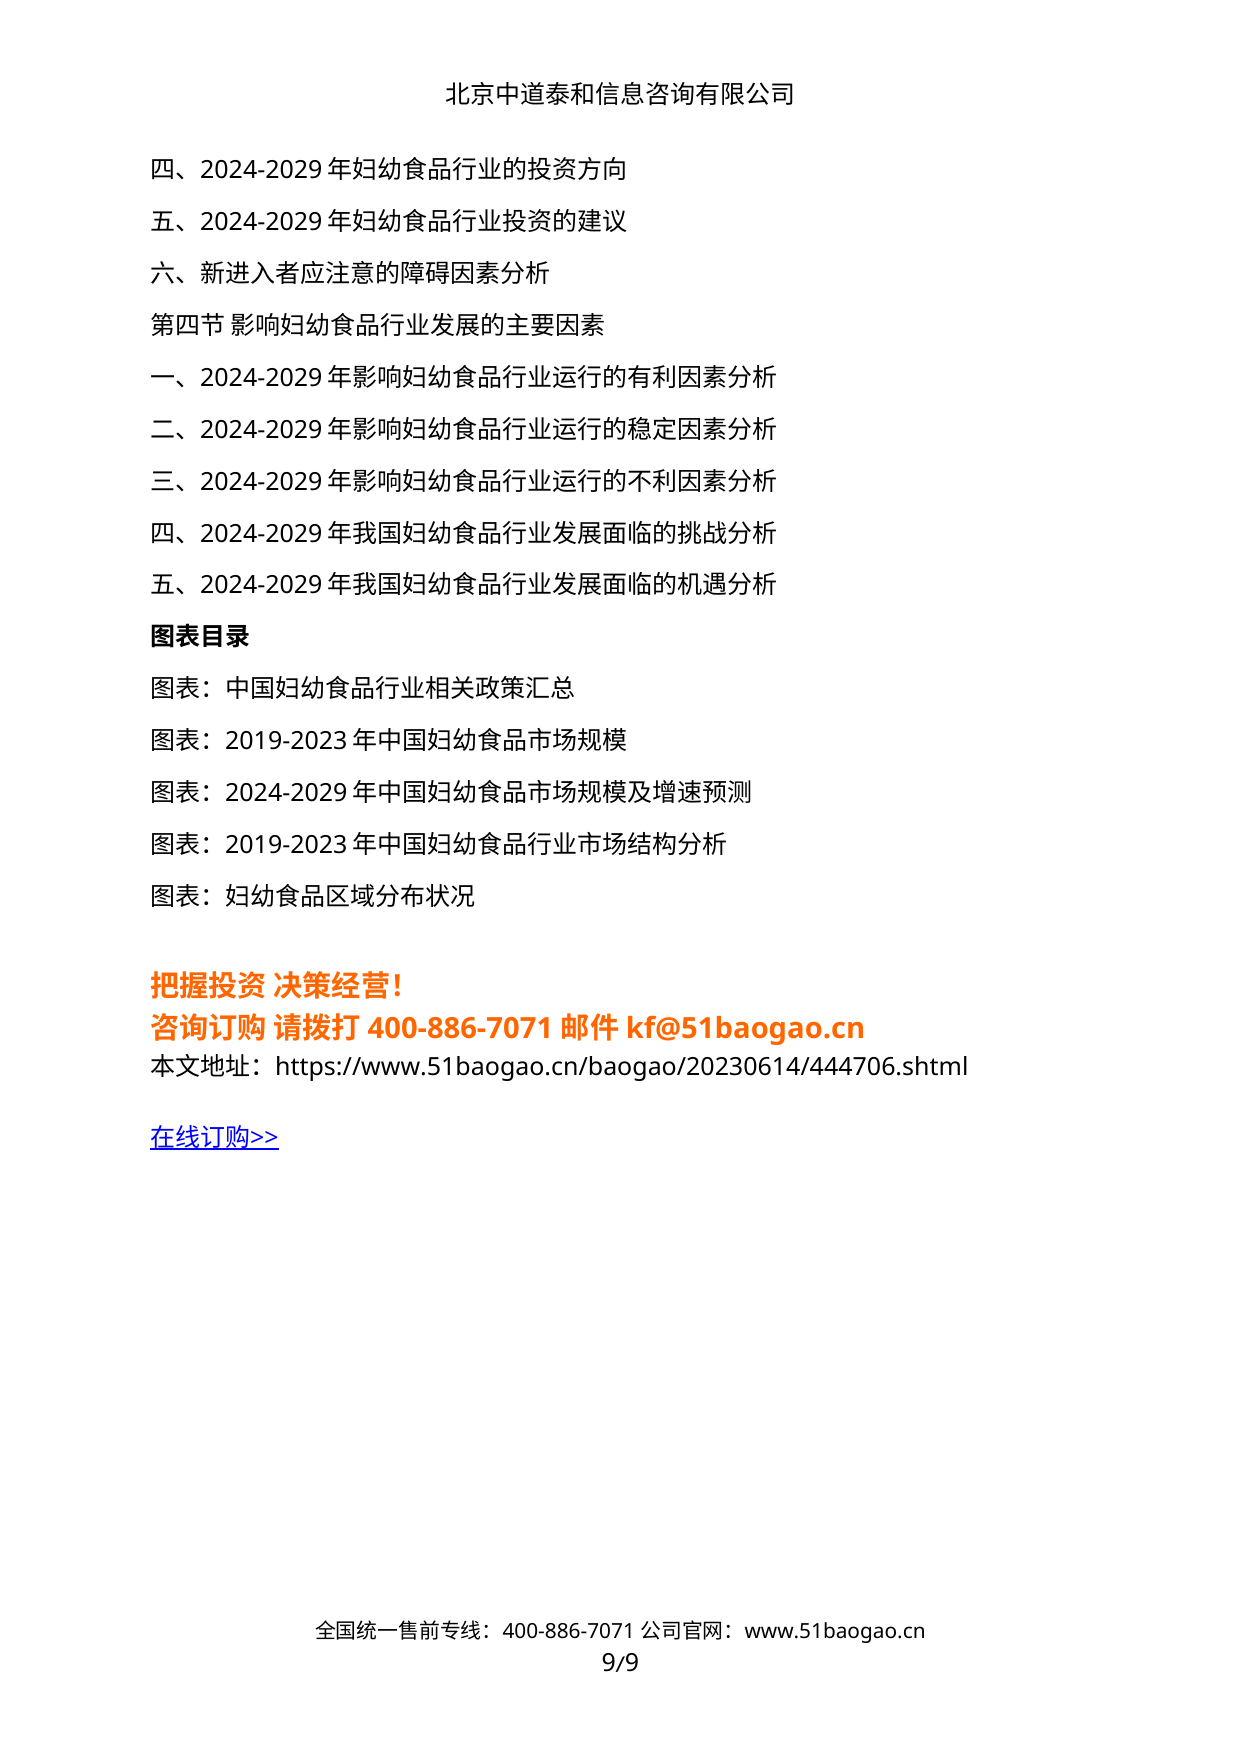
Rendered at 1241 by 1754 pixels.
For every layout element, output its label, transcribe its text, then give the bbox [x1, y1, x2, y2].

text 图表：2024-2029年中国妇幼食品市场规模及增速预测 [150, 772, 1090, 809]
text 图表：2019-2023年中国妇幼食品行业市场结构分析 [150, 824, 1090, 861]
text 图表目录 [150, 617, 1090, 653]
text 第四节 影响妇幼食品行业发展的主要因素 [150, 306, 1090, 342]
text 在线订购>> [150, 1083, 1090, 1153]
text 六、新进入者应注意的障碍因素分析 [150, 254, 1090, 290]
text 图表：2019-2023年中国妇幼食品市场规模 [150, 721, 1090, 757]
text 四、2024-2029年我国妇幼食品行业发展面临的挑战分析 [150, 513, 1090, 549]
text 图表：中国妇幼食品行业相关政策汇总 [150, 669, 1090, 705]
text 图表：妇幼食品区域分布状况 [150, 876, 1090, 912]
text 二、2024-2029年影响妇幼食品行业运行的稳定因素分析 [150, 409, 1090, 446]
text 四、2024-2029年妇幼食品行业的投资方向 [150, 150, 1090, 186]
text 一、2024-2029年影响妇幼食品行业运行的有利因素分析 [150, 357, 1090, 394]
text 五、2024-2029年妇幼食品行业投资的建议 [150, 202, 1090, 238]
text 三、2024-2029年影响妇幼食品行业运行的不利因素分析 [150, 461, 1090, 497]
text 五、2024-2029年我国妇幼食品行业发展面临的机遇分析 [150, 565, 1090, 601]
text 把握投资 决策经营！咨询订购 请拨打 400-886-7071 邮件 kf@51baogao.cn本文地址：https://www.51baogao.cn/baogao/20230614/444706.shtml [150, 928, 1090, 1083]
